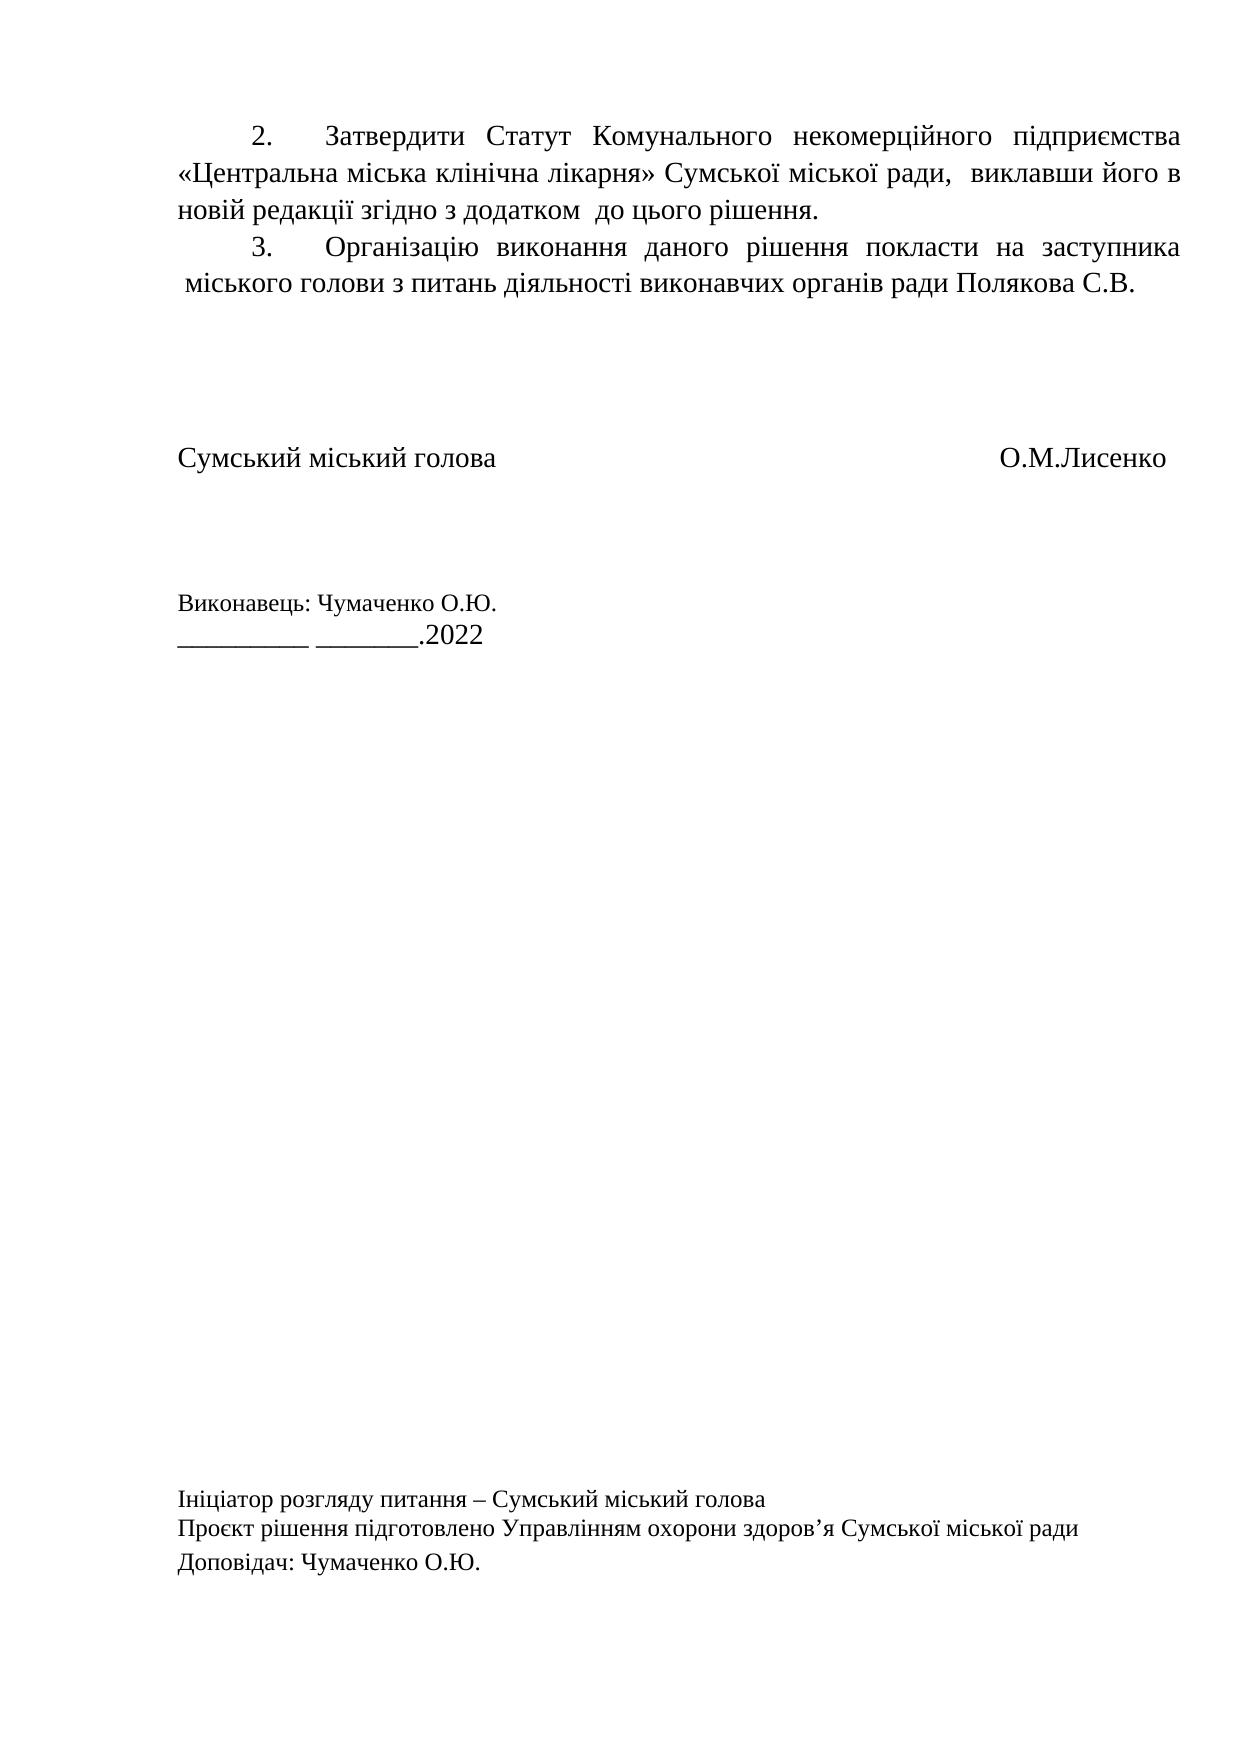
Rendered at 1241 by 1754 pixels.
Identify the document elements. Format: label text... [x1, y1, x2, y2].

text Доповідач: Чумаченко О.Ю. [177, 1547, 1181, 1600]
text Сумський міський голова О.М.Лисенко [177, 440, 1182, 473]
list Організацію виконання даного рішення покласти на заступника міського голови з питань діяльності виконавчих органів ради Полякова С.В. [177, 229, 1181, 299]
text Ініціатор розгляду питання – Сумський міський голова [177, 1484, 1181, 1513]
list Затвердити Статут Комунального некомерційного підприємства «Центральна міська клінічна лікарня» Сумської міської ради, виклавши його в новій редакції згідно з додатком до цього рішення. [177, 118, 1181, 225]
text _________ _______.2022 [177, 617, 1182, 651]
text Виконавець: Чумаченко О.Ю. [177, 588, 1182, 617]
text Проєкт рішення підготовлено Управлінням охорони здоров’я Сумської міської ради [177, 1513, 1181, 1542]
